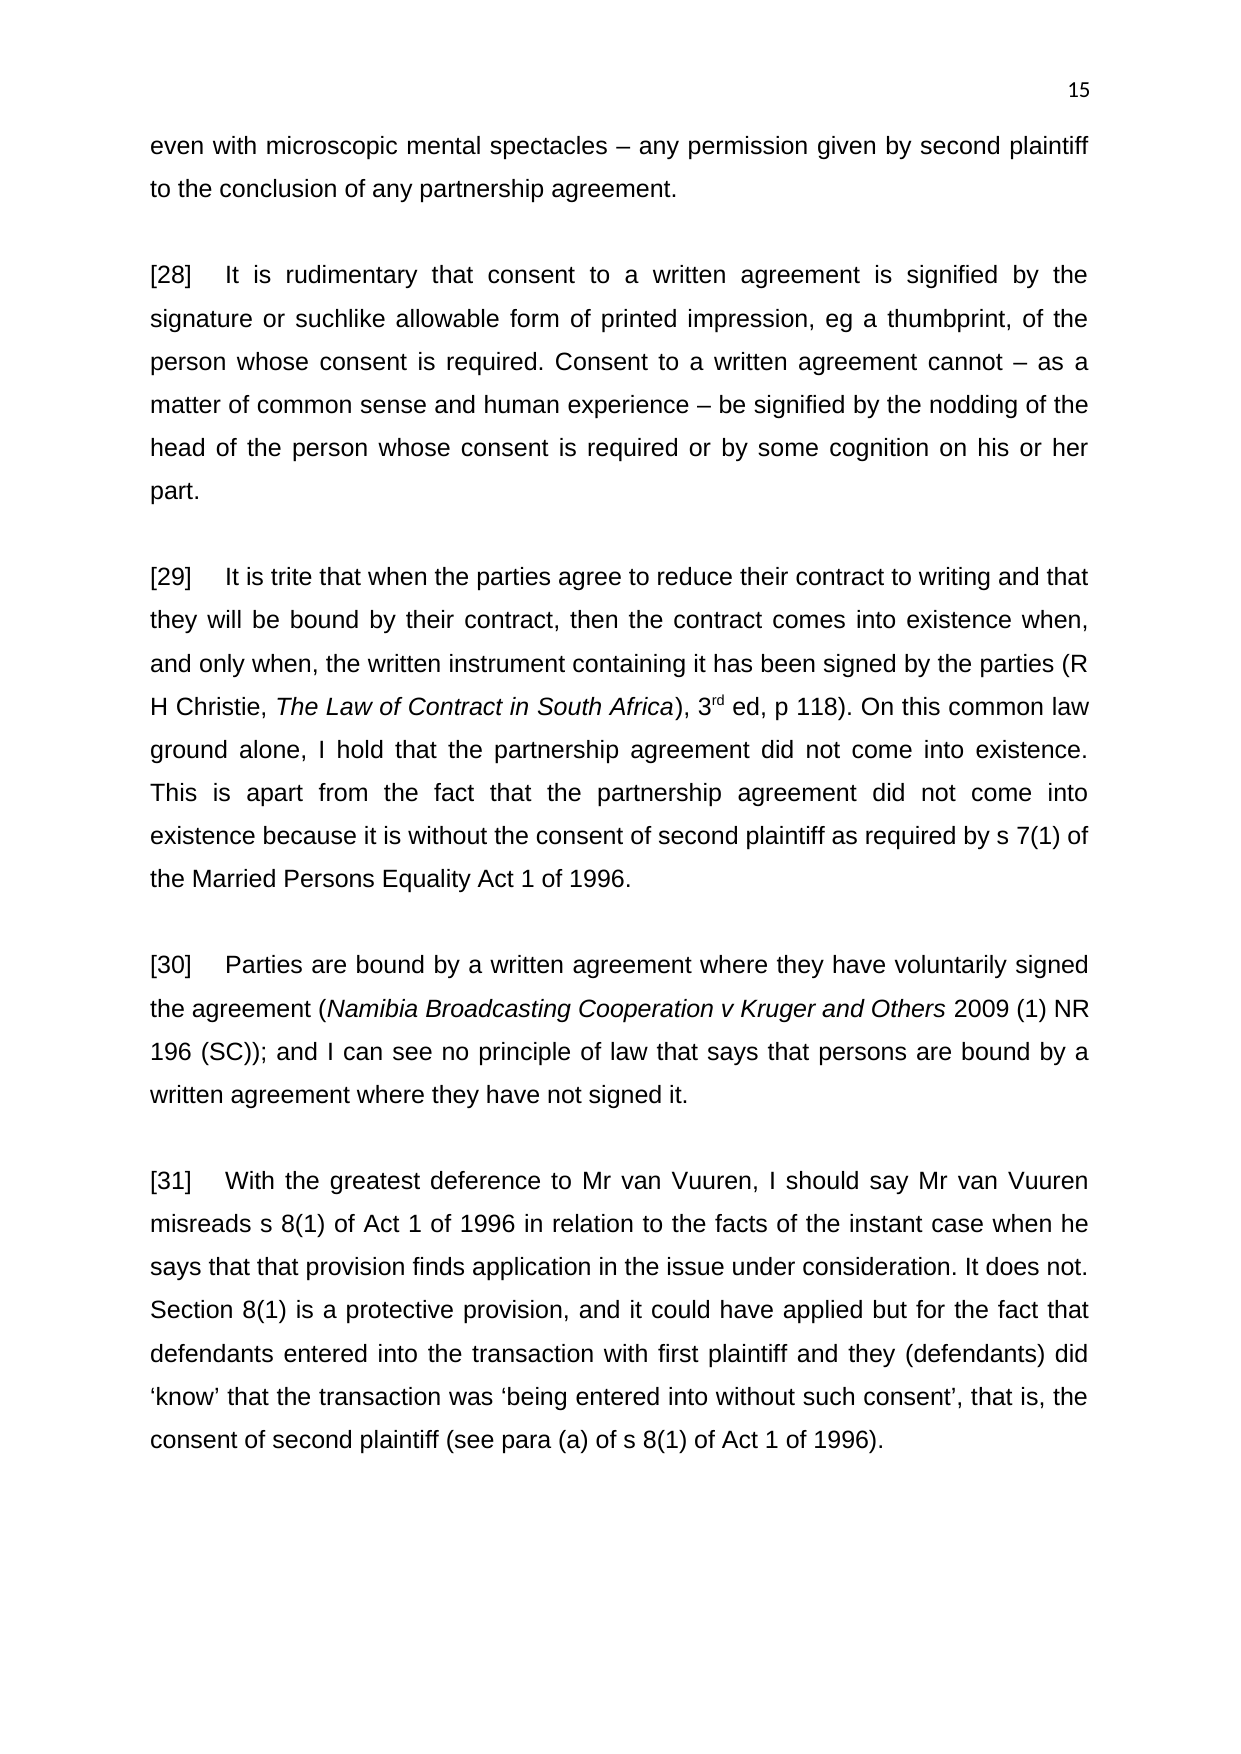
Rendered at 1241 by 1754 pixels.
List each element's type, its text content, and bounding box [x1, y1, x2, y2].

text [30] Parties are bound by a written agreement where they have voluntarily signed the agreement (Namibia Broadcasting Cooperation v Kruger and Others 2009 (1) NR 196 (SC)); and I can see no principle of law that says that persons are bound by a written agreement where they have not signed it. [150, 950, 1090, 1108]
text [28] It is rudimentary that consent to a written agreement is signified by the signature or suchlike allowable form of printed impression, eg a thumbprint, of the person whose consent is required. Consent to a written agreement cannot – as a matter of common sense and human experience – be signified by the nodding of the head of the person whose consent is required or by some cognition on his or her part. [150, 260, 1090, 505]
text [31] With the greatest deference to Mr van Vuuren, I should say Mr van Vuuren misreads s 8(1) of Act 1 of 1996 in relation to the facts of the instant case when he says that that provision finds application in the issue under consideration. It does not. Section 8(1) is a protective provision, and it could have applied but for the fact that defendants entered into the transaction with first plaintiff and they (defendants) did ‘know’ that the transaction was ‘being entered into without such consent’, that is, the consent of second plaintiff (see para (a) of s 8(1) of Act 1 of 1996). [150, 1166, 1090, 1453]
text [29] It is trite that when the parties agree to reduce their contract to writing and that they will be bound by their contract, then the contract comes into existence when, and only when, the written instrument containing it has been signed by the parties (R H Christie, The Law of Contract in South Africa), 3rd ed, p 118). On this common law ground alone, I hold that the partnership agreement did not come into existence. This is apart from the fact that the partnership agreement did not come into existence because it is without the consent of second plaintiff as required by s 7(1) of the Married Persons Equality Act 1 of 1996. [150, 562, 1090, 893]
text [150, 131, 1090, 203]
